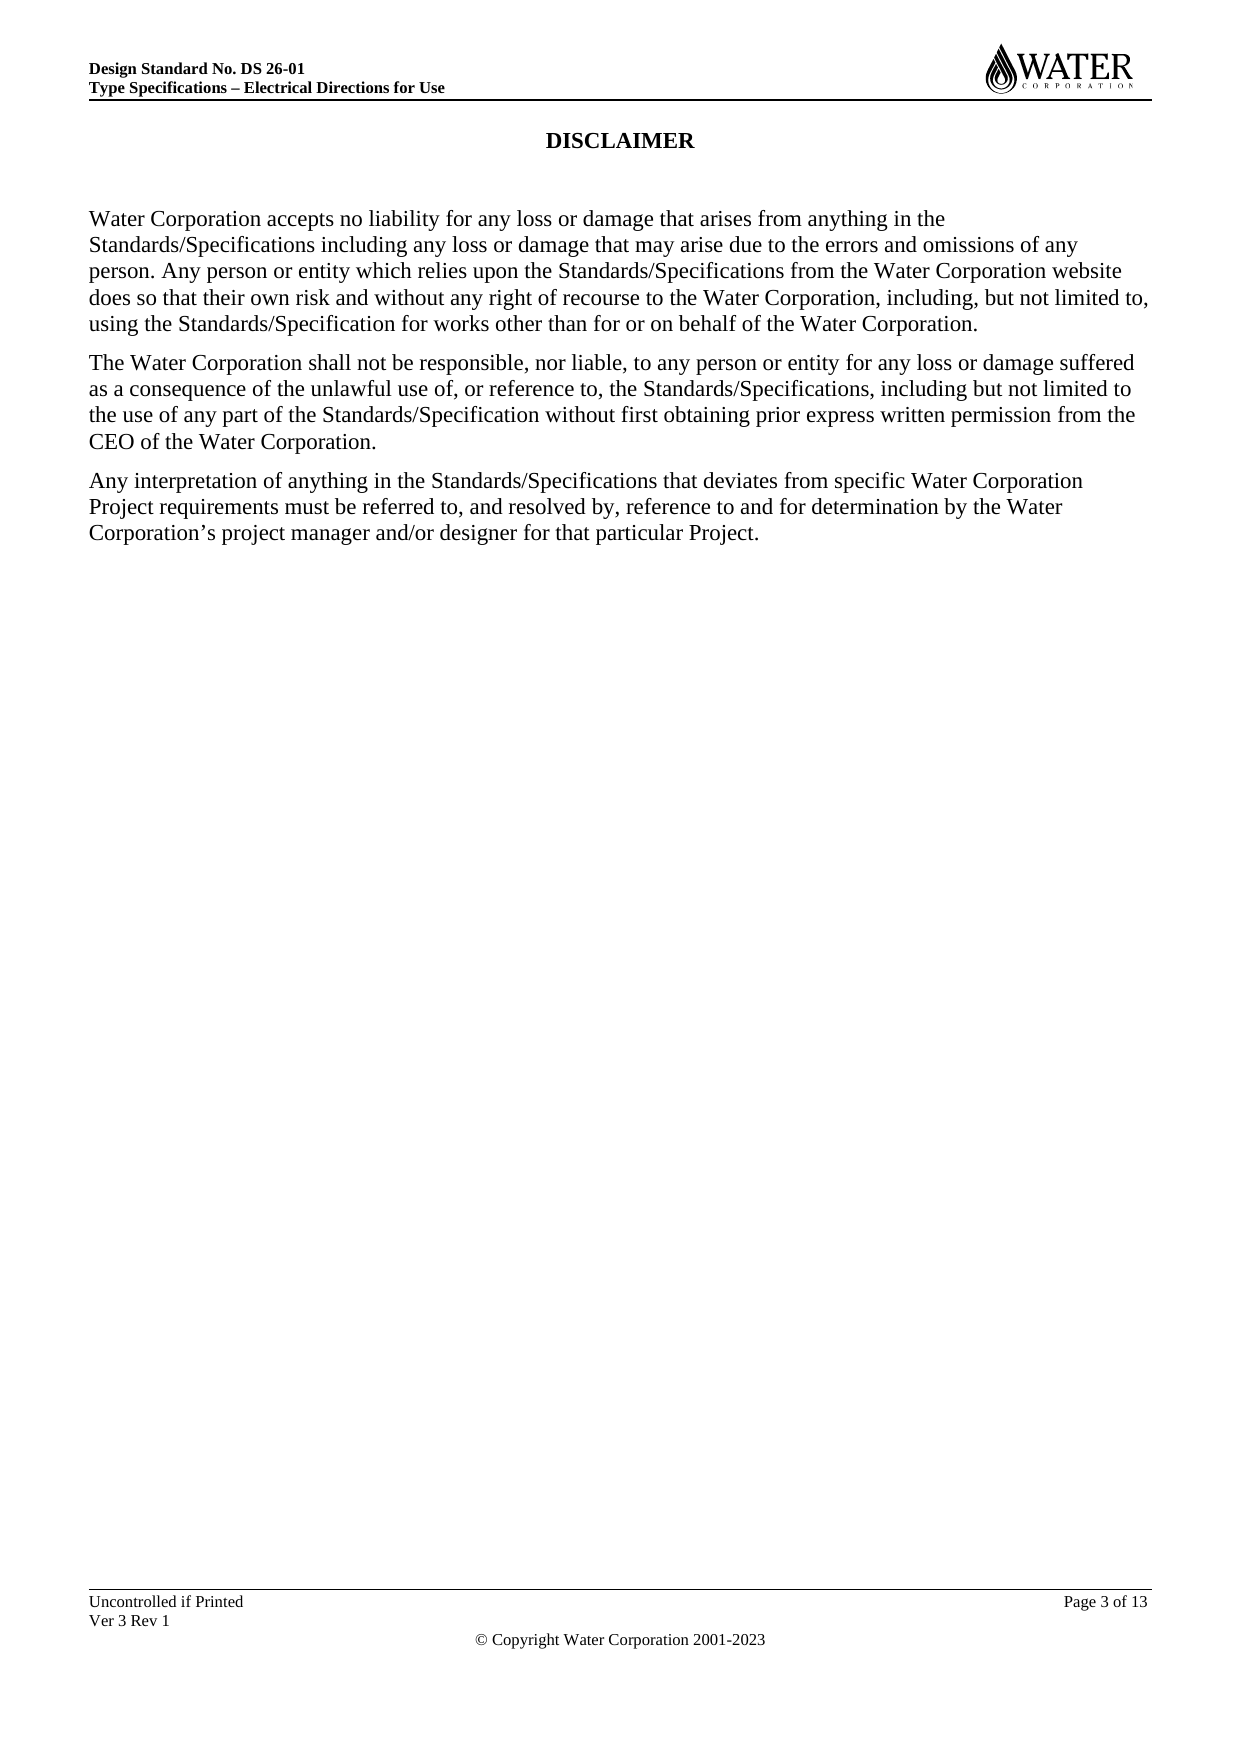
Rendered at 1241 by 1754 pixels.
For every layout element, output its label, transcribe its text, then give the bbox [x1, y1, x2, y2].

text The Water Corporation shall not be responsible, nor liable, to any person or entity for any loss or damage suffered as a consequence of the unlawful use of, or reference to, the Standards/Specifications, including but not limited to the use of any part of the Standards/Specification without first obtaining prior express written permission from the CEO of the Water Corporation. [89, 349, 1152, 454]
text DISCLAIMER [89, 127, 1152, 153]
text Water Corporation accepts no liability for any loss or damage that arises from anything in the Standards/Specifications including any loss or damage that may arise due to the errors and omissions of any person. Any person or entity which relies upon the Standards/Specifications from the Water Corporation website does so that their own risk and without any right of recourse to the Water Corporation, including, but not limited to, using the Standards/Specification for works other than for or on behalf of the Water Corporation. [89, 204, 1152, 336]
text Any interpretation of anything in the Standards/Specifications that deviates from specific Water Corporation Project requirements must be referred to, and resolved by, reference to and for determination by the Water Corporation’s project manager and/or designer for that particular Project. [89, 467, 1152, 546]
